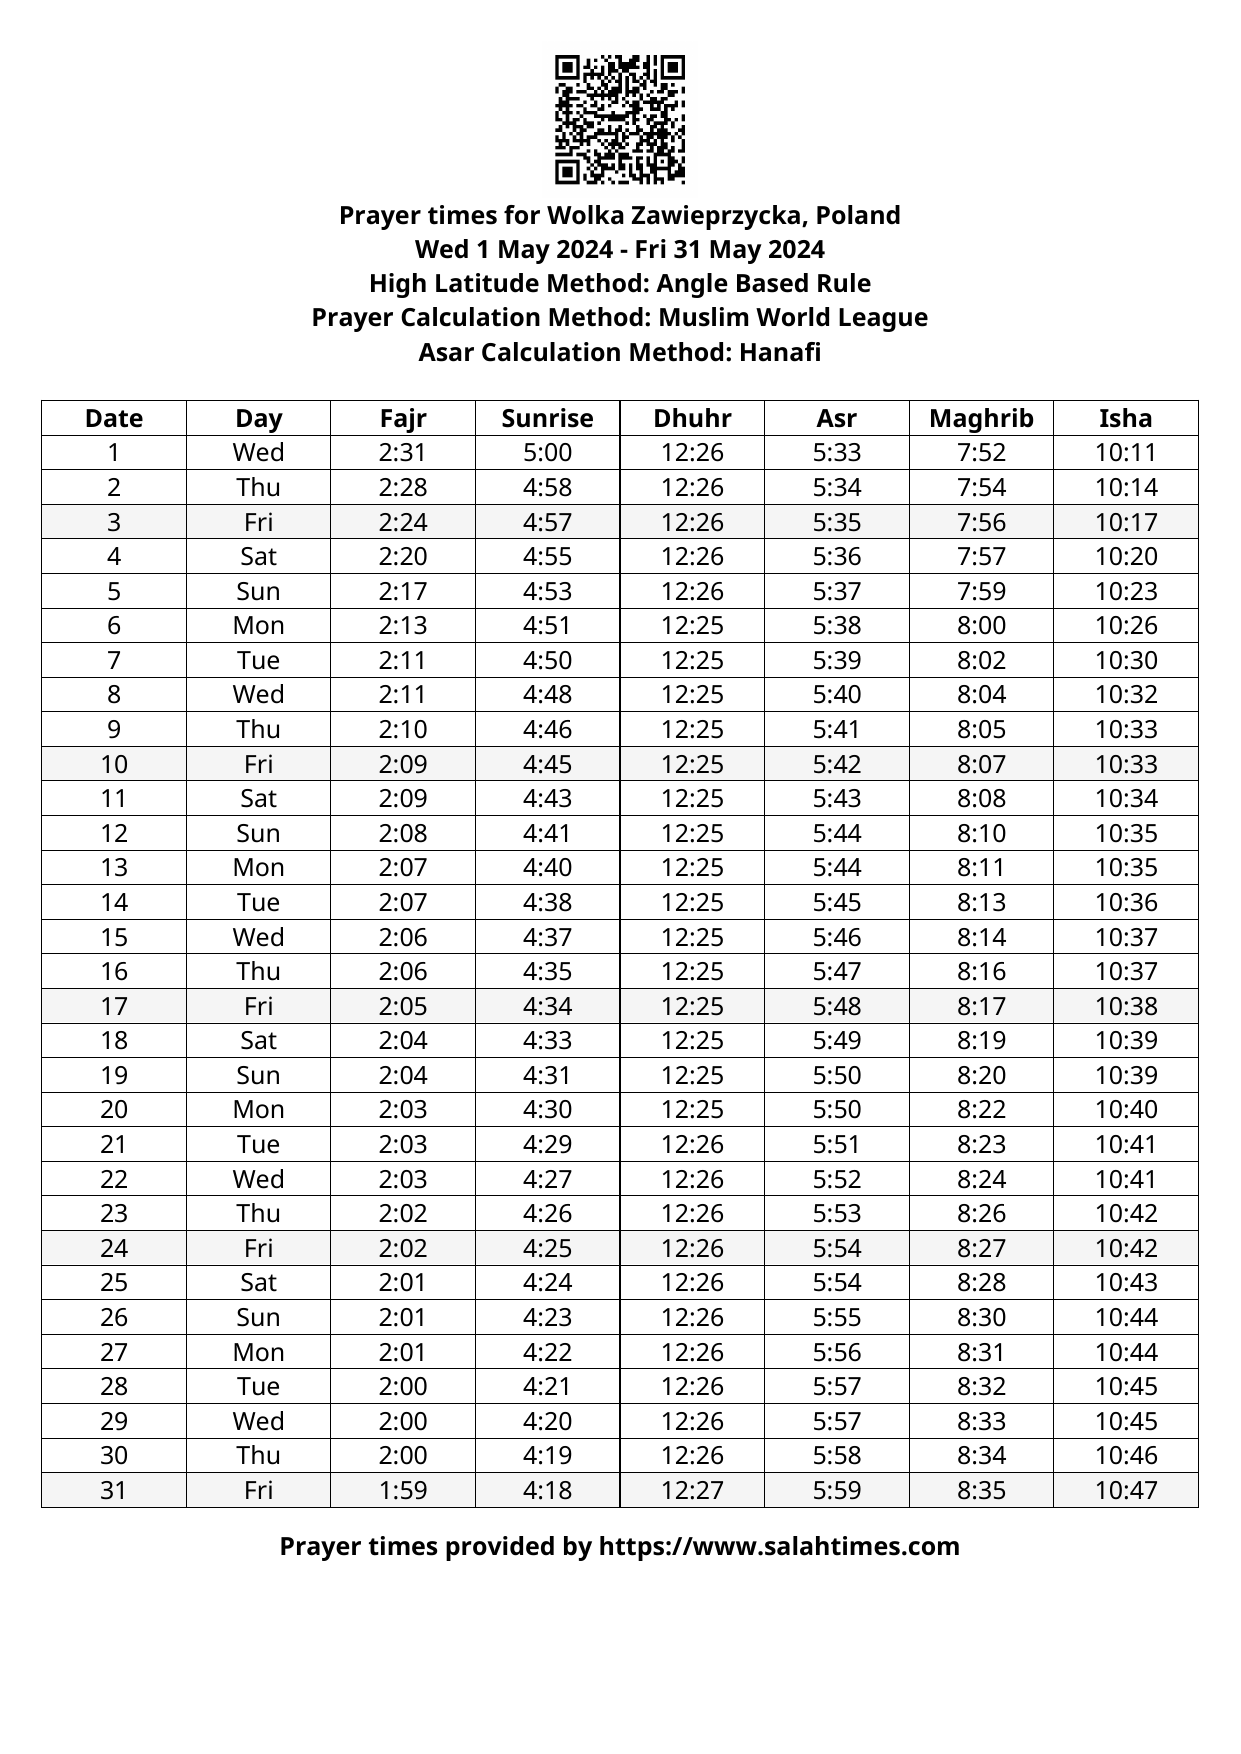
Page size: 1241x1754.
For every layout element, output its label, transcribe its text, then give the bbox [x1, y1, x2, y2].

table_cell 4:57 [476, 505, 619, 538]
table_cell 4:40 [476, 851, 619, 884]
table_cell 1:59 [331, 1473, 475, 1507]
table_cell 8:14 [910, 920, 1053, 953]
table_cell 8 [42, 678, 186, 711]
table_cell 4:43 [476, 781, 619, 815]
table_cell 12:26 [621, 1196, 764, 1230]
table_cell 30 [42, 1439, 186, 1472]
table_cell 22 [42, 1162, 186, 1195]
table_cell 11 [42, 781, 186, 815]
table_cell 15 [42, 920, 186, 953]
table_cell 5:51 [765, 1127, 909, 1161]
table_cell 5:41 [765, 712, 909, 746]
table_cell Fri [187, 1231, 330, 1264]
table_cell 10:26 [1054, 609, 1198, 642]
text Asar Calculation Method: Hanafi [42, 334, 1198, 368]
table_cell Wed [187, 1162, 330, 1195]
table_cell 4:21 [476, 1369, 619, 1403]
table_cell Tue [187, 885, 330, 919]
table_cell 4:20 [476, 1404, 619, 1437]
table_cell 2:09 [331, 747, 475, 780]
table_cell 5:57 [765, 1369, 909, 1403]
table_cell 8:30 [910, 1300, 1053, 1334]
table_cell 8:13 [910, 885, 1053, 919]
table_cell 12:26 [621, 1369, 764, 1403]
table_cell 2:02 [331, 1231, 475, 1264]
table_cell 4:37 [476, 920, 619, 953]
table_cell 4:53 [476, 574, 619, 607]
table_header Day [187, 401, 330, 434]
table_cell 4:51 [476, 609, 619, 642]
table_cell 8:27 [910, 1231, 1053, 1264]
table_cell 5:55 [765, 1300, 909, 1334]
table_cell 2:06 [331, 954, 475, 988]
table_cell 21 [42, 1127, 186, 1161]
table_cell 8:05 [910, 712, 1053, 746]
table_cell Sat [187, 1266, 330, 1299]
table_cell Wed [187, 1404, 330, 1437]
table_cell 28 [42, 1369, 186, 1403]
table_cell 8:08 [910, 781, 1053, 815]
table_cell 5:33 [765, 436, 909, 469]
table_cell 2:24 [331, 505, 475, 538]
table_cell 25 [42, 1266, 186, 1299]
table_cell Thu [187, 954, 330, 988]
table_cell 7:59 [910, 574, 1053, 607]
table_cell 7:57 [910, 539, 1053, 573]
table_cell Mon [187, 1335, 330, 1368]
table_cell 10:39 [1054, 1058, 1198, 1092]
table_cell Sun [187, 1058, 330, 1092]
table_cell 2:28 [331, 470, 475, 504]
table_cell 8:23 [910, 1127, 1053, 1161]
table_cell 12:26 [621, 470, 764, 504]
table_cell 10:46 [1054, 1439, 1198, 1472]
table_cell 1 [42, 436, 186, 469]
table_cell 17 [42, 989, 186, 1022]
table_cell 4:30 [476, 1093, 619, 1126]
table_cell 10:40 [1054, 1093, 1198, 1126]
table_cell 4:34 [476, 989, 619, 1022]
table_cell 10:41 [1054, 1162, 1198, 1195]
table_cell 12:26 [621, 505, 764, 538]
table_cell 5:36 [765, 539, 909, 573]
table_cell 2:10 [331, 712, 475, 746]
table_cell Sun [187, 574, 330, 607]
table_cell 8:02 [910, 643, 1053, 677]
table_cell 5:58 [765, 1439, 909, 1472]
table_cell Fri [187, 505, 330, 538]
table_cell Tue [187, 643, 330, 677]
table_cell 5:45 [765, 885, 909, 919]
table_cell 10:20 [1054, 539, 1198, 573]
table_header Fajr [331, 401, 475, 434]
table_cell Sat [187, 781, 330, 815]
table_cell 12:26 [621, 436, 764, 469]
table_cell 5:48 [765, 989, 909, 1022]
table_cell 9 [42, 712, 186, 746]
table_cell 4:33 [476, 1024, 619, 1057]
table_cell 8:31 [910, 1335, 1053, 1368]
table_cell 2:31 [331, 436, 475, 469]
table_cell 8:22 [910, 1093, 1053, 1126]
table_cell 8:24 [910, 1162, 1053, 1195]
table_cell 10:23 [1054, 574, 1198, 607]
table_cell 4:35 [476, 954, 619, 988]
table_cell 5:44 [765, 816, 909, 849]
table_cell 2:01 [331, 1300, 475, 1334]
table_cell 5:39 [765, 643, 909, 677]
table_cell 4:55 [476, 539, 619, 573]
table_cell 12:25 [621, 781, 764, 815]
table_cell 10:33 [1054, 747, 1198, 780]
table_header Maghrib [910, 401, 1053, 434]
table_cell Sat [187, 539, 330, 573]
table_cell 23 [42, 1196, 186, 1230]
table_cell 10:43 [1054, 1266, 1198, 1299]
text Prayer times provided by https://www.salahtimes.com [42, 1528, 1198, 1563]
table_cell 5:35 [765, 505, 909, 538]
table_cell 10:44 [1054, 1335, 1198, 1368]
table_cell 8:16 [910, 954, 1053, 988]
table_cell 5:47 [765, 954, 909, 988]
table_cell 5:57 [765, 1404, 909, 1437]
table_cell 2:09 [331, 781, 475, 815]
text Wed 1 May 2024 - Fri 31 May 2024 [42, 232, 1198, 266]
table_cell 8:07 [910, 747, 1053, 780]
table_cell 8:11 [910, 851, 1053, 884]
table_cell 5:54 [765, 1266, 909, 1299]
table_cell 12:26 [621, 1162, 764, 1195]
table_cell 8:04 [910, 678, 1053, 711]
table_cell 19 [42, 1058, 186, 1092]
table_cell 12:25 [621, 989, 764, 1022]
table_cell 12:27 [621, 1473, 764, 1507]
table_cell 5:34 [765, 470, 909, 504]
table_cell 2:17 [331, 574, 475, 607]
table_cell 4:23 [476, 1300, 619, 1334]
table_cell 14 [42, 885, 186, 919]
table_cell 13 [42, 851, 186, 884]
table_cell 10:42 [1054, 1196, 1198, 1230]
table_cell 2:00 [331, 1369, 475, 1403]
table_cell 12 [42, 816, 186, 849]
table_cell 12:25 [621, 954, 764, 988]
table_cell 2:03 [331, 1093, 475, 1126]
table_cell 2:01 [331, 1335, 475, 1368]
table_cell 8:28 [910, 1266, 1053, 1299]
table_cell 2:20 [331, 539, 475, 573]
table_cell 5:42 [765, 747, 909, 780]
table_cell 5:59 [765, 1473, 909, 1507]
table_cell 2:02 [331, 1196, 475, 1230]
table_cell 2:04 [331, 1058, 475, 1092]
table_cell 5:50 [765, 1093, 909, 1126]
table_cell Mon [187, 851, 330, 884]
table_cell Tue [187, 1127, 330, 1161]
table_cell 4:22 [476, 1335, 619, 1368]
table_cell 7 [42, 643, 186, 677]
table_cell 12:26 [621, 1231, 764, 1264]
table_cell 4:45 [476, 747, 619, 780]
table_cell Mon [187, 609, 330, 642]
table_cell 10:37 [1054, 920, 1198, 953]
table_cell 10:34 [1054, 781, 1198, 815]
table_cell 4 [42, 539, 186, 573]
table_cell 12:25 [621, 920, 764, 953]
table_cell Thu [187, 1439, 330, 1472]
table_cell 5:44 [765, 851, 909, 884]
table_cell 10:45 [1054, 1404, 1198, 1437]
table_cell 10:39 [1054, 1024, 1198, 1057]
table_cell 8:00 [910, 609, 1053, 642]
table_cell 2:13 [331, 609, 475, 642]
table_cell 12:26 [621, 1439, 764, 1472]
table_cell 10:38 [1054, 989, 1198, 1022]
table_cell 10:42 [1054, 1231, 1198, 1264]
table_cell 5:56 [765, 1335, 909, 1368]
table_cell 12:25 [621, 885, 764, 919]
table_cell 18 [42, 1024, 186, 1057]
table_cell 4:41 [476, 816, 619, 849]
table_cell 8:33 [910, 1404, 1053, 1437]
table_cell 12:26 [621, 574, 764, 607]
table_cell 10:44 [1054, 1300, 1198, 1334]
text High Latitude Method: Angle Based Rule [42, 266, 1198, 300]
table_cell 2:08 [331, 816, 475, 849]
table_cell 10:37 [1054, 954, 1198, 988]
table_cell 5:49 [765, 1024, 909, 1057]
table_cell 4:19 [476, 1439, 619, 1472]
table_cell 10:17 [1054, 505, 1198, 538]
table_cell 7:54 [910, 470, 1053, 504]
table_cell 2:05 [331, 989, 475, 1022]
table_cell 2:03 [331, 1127, 475, 1161]
table_cell 4:29 [476, 1127, 619, 1161]
table_cell Fri [187, 1473, 330, 1507]
table_header Asr [765, 401, 909, 434]
table_cell 5:50 [765, 1058, 909, 1092]
table_cell 12:25 [621, 1093, 764, 1126]
table_cell Wed [187, 920, 330, 953]
table_cell 10:36 [1054, 885, 1198, 919]
table_header Isha [1054, 401, 1198, 434]
table_cell 10:41 [1054, 1127, 1198, 1161]
table_cell 2:06 [331, 920, 475, 953]
table_cell 26 [42, 1300, 186, 1334]
table_cell Sun [187, 816, 330, 849]
table_cell 8:26 [910, 1196, 1053, 1230]
table_cell 12:26 [621, 539, 764, 573]
table_cell 5 [42, 574, 186, 607]
table_cell 8:17 [910, 989, 1053, 1022]
table_cell 4:58 [476, 470, 619, 504]
table_cell 10:11 [1054, 436, 1198, 469]
table_cell 2 [42, 470, 186, 504]
table_cell 4:18 [476, 1473, 619, 1507]
table_cell Thu [187, 470, 330, 504]
table_cell 8:32 [910, 1369, 1053, 1403]
table_cell Thu [187, 712, 330, 746]
table_cell 10:45 [1054, 1369, 1198, 1403]
table_cell 5:53 [765, 1196, 909, 1230]
table_header Date [42, 401, 186, 434]
table_cell 12:26 [621, 1300, 764, 1334]
table_cell 4:38 [476, 885, 619, 919]
table_cell 20 [42, 1093, 186, 1126]
table_cell 10:30 [1054, 643, 1198, 677]
table_cell 4:46 [476, 712, 619, 746]
table_cell Sat [187, 1024, 330, 1057]
table_cell 12:25 [621, 712, 764, 746]
table_cell 2:11 [331, 643, 475, 677]
table_cell 2:11 [331, 678, 475, 711]
table_cell 8:20 [910, 1058, 1053, 1092]
table_cell 5:52 [765, 1162, 909, 1195]
table_cell 12:26 [621, 1404, 764, 1437]
table_cell 12:26 [621, 1335, 764, 1368]
table_cell 6 [42, 609, 186, 642]
table_cell 7:52 [910, 436, 1053, 469]
table_cell 12:25 [621, 678, 764, 711]
table_cell 10 [42, 747, 186, 780]
table_cell Fri [187, 747, 330, 780]
table_cell 10:47 [1054, 1473, 1198, 1507]
table_cell 4:48 [476, 678, 619, 711]
table_cell 12:26 [621, 1127, 764, 1161]
table_cell 12:25 [621, 643, 764, 677]
table_cell 10:14 [1054, 470, 1198, 504]
table_cell Thu [187, 1196, 330, 1230]
table_cell 31 [42, 1473, 186, 1507]
table_cell 5:40 [765, 678, 909, 711]
table_header Sunrise [476, 401, 619, 434]
table_cell 2:03 [331, 1162, 475, 1195]
table_cell Wed [187, 678, 330, 711]
table_cell 5:43 [765, 781, 909, 815]
table_cell Wed [187, 436, 330, 469]
table_cell 29 [42, 1404, 186, 1437]
table_cell 4:31 [476, 1058, 619, 1092]
table_cell 4:50 [476, 643, 619, 677]
table_cell 24 [42, 1231, 186, 1264]
table_cell 2:04 [331, 1024, 475, 1057]
table_cell 8:34 [910, 1439, 1053, 1472]
table_cell 5:37 [765, 574, 909, 607]
table_cell 12:25 [621, 1024, 764, 1057]
table_cell 7:56 [910, 505, 1053, 538]
table_cell 8:10 [910, 816, 1053, 849]
table_cell 5:54 [765, 1231, 909, 1264]
table_cell 8:35 [910, 1473, 1053, 1507]
table_cell 12:26 [621, 1266, 764, 1299]
table_cell 4:25 [476, 1231, 619, 1264]
table_cell 2:01 [331, 1266, 475, 1299]
table_cell 2:07 [331, 851, 475, 884]
picture [542, 41, 699, 198]
text Prayer times for Wolka Zawieprzycka, Poland [42, 198, 1198, 232]
table_cell Fri [187, 989, 330, 1022]
table_cell 12:25 [621, 609, 764, 642]
table_cell 5:00 [476, 436, 619, 469]
table_cell 4:24 [476, 1266, 619, 1299]
table_cell Sun [187, 1300, 330, 1334]
table_cell 12:25 [621, 1058, 764, 1092]
table_cell Tue [187, 1369, 330, 1403]
table_cell 3 [42, 505, 186, 538]
table_cell 27 [42, 1335, 186, 1368]
table_cell 10:35 [1054, 816, 1198, 849]
table_cell 16 [42, 954, 186, 988]
table_cell 4:27 [476, 1162, 619, 1195]
table_cell 12:25 [621, 816, 764, 849]
table_cell 8:19 [910, 1024, 1053, 1057]
table_cell 12:25 [621, 747, 764, 780]
table_cell 5:46 [765, 920, 909, 953]
table_cell 10:33 [1054, 712, 1198, 746]
table_cell 12:25 [621, 851, 764, 884]
table_cell 10:35 [1054, 851, 1198, 884]
text Prayer Calculation Method: Muslim World League [42, 300, 1198, 334]
table_cell 2:00 [331, 1439, 475, 1472]
table_cell 2:07 [331, 885, 475, 919]
table_cell 5:38 [765, 609, 909, 642]
table_header Dhuhr [621, 401, 764, 434]
table_cell Mon [187, 1093, 330, 1126]
table_cell 10:32 [1054, 678, 1198, 711]
table_cell 2:00 [331, 1404, 475, 1437]
table_cell 4:26 [476, 1196, 619, 1230]
